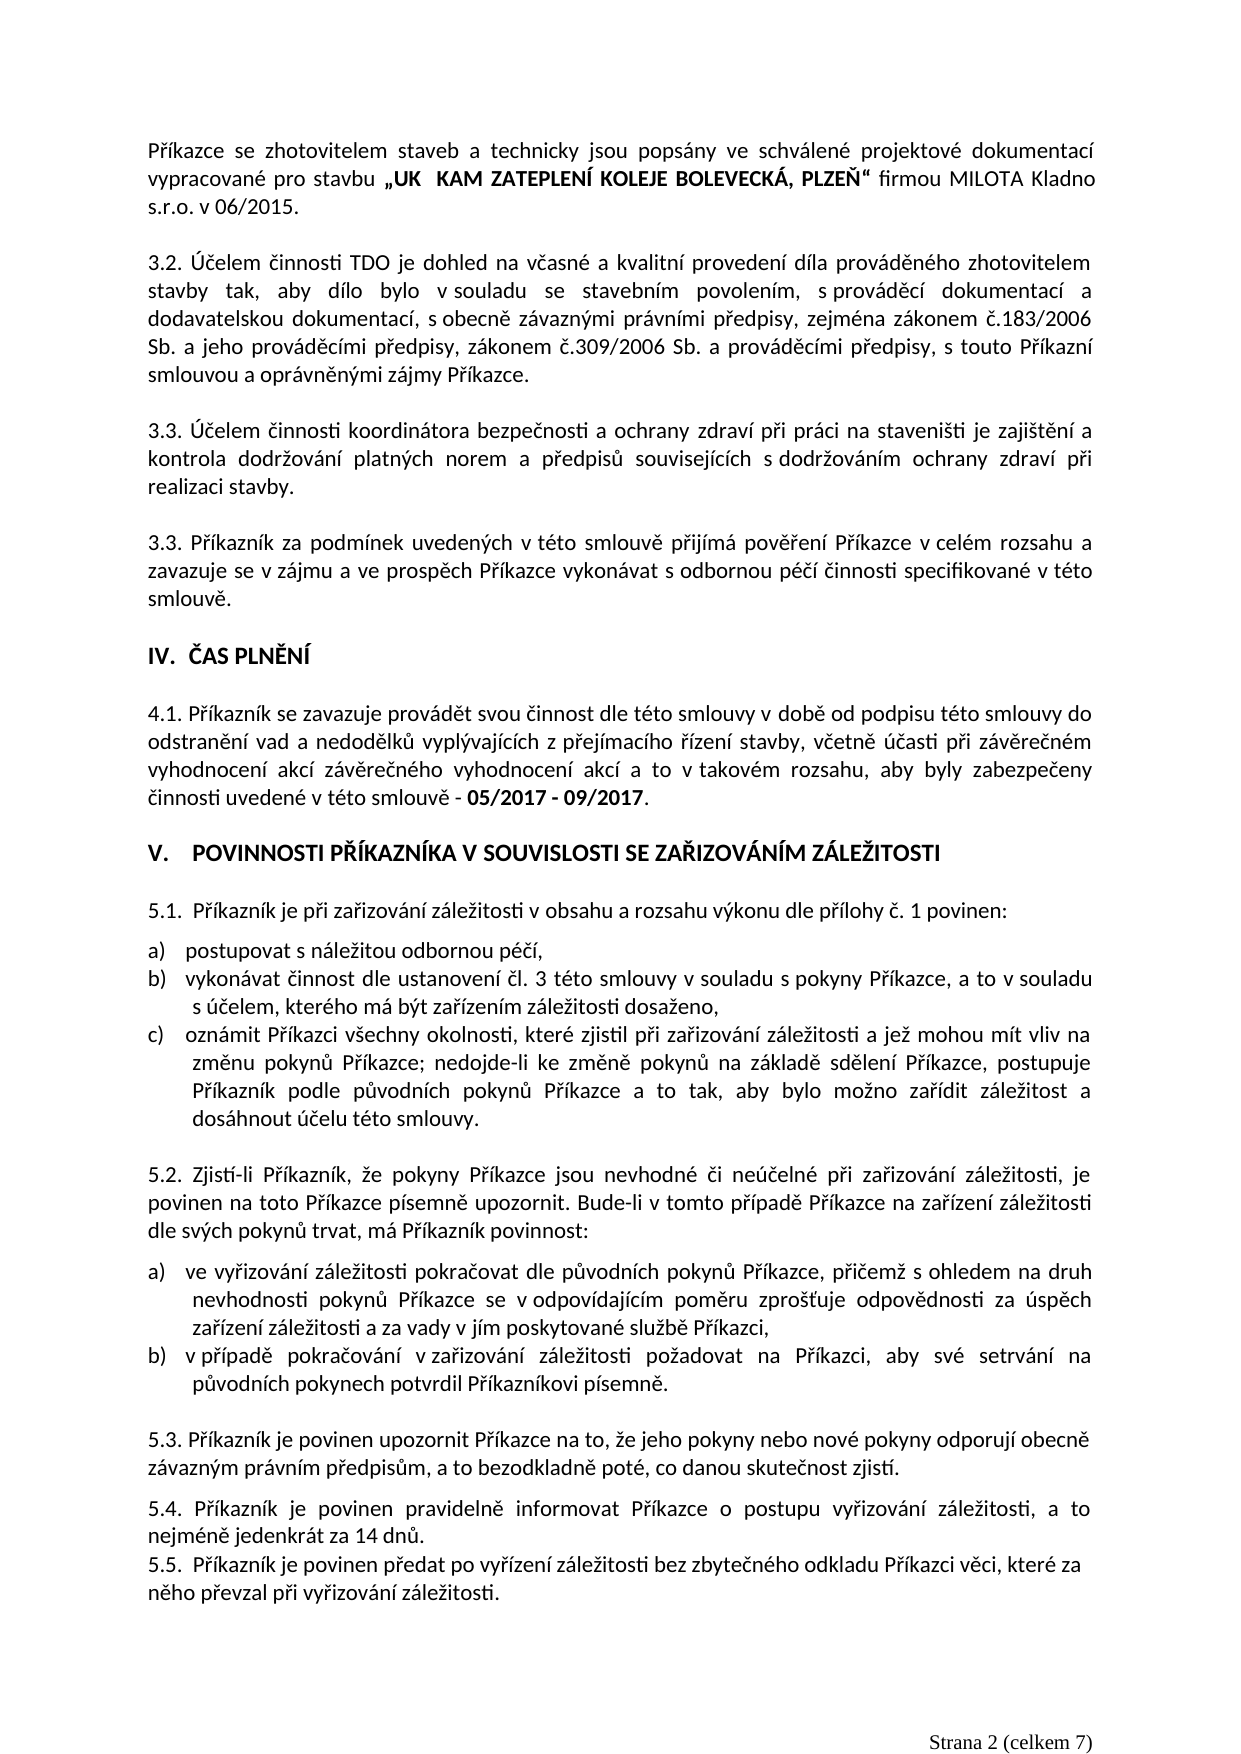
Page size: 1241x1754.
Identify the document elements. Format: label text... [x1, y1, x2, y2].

list Povinnosti příkazníka v souvislosti se zařizováním záležitosti [148, 837, 1092, 868]
subtitle Čas plnění [148, 640, 1092, 671]
text 5.5. Příkazník je povinen předat po vyřízení záležitosti bez zbytečného odkladu Příkazci věci, které za něho převzal při vyřizování záležitosti. [148, 1550, 1092, 1606]
text 5.4. Příkazník je povinen pravidelně informovat Příkazce o postupu vyřizování záležitosti, a to nejméně jedenkrát za 14 dnů. [148, 1494, 1092, 1550]
text 5.2. Zjistí-li Příkazník, že pokyny Příkazce jsou nevhodné či neúčelné při zařizování záležitosti, je povinen na toto Příkazce písemně upozornit. Bude-li v tomto případě Příkazce na zařízení záležitosti dle svých pokynů trvat, má Příkazník povinnost: [148, 1160, 1092, 1244]
list vykonávat činnost dle ustanovení čl. 3 této smlouvy v souladu s pokyny Příkazce, a to v souladu s účelem, kterého má být zařízením záležitosti dosaženo, [148, 964, 1092, 1020]
list 3.3. Příkazník za podmínek uvedených v této smlouvě přijímá pověření Příkazce v celém rozsahu a zavazuje se v zájmu a ve prospěch Příkazce vykonávat s odbornou péčí činnosti specifikované v této smlouvě. [148, 528, 1092, 612]
list ve vyřizování záležitosti pokračovat dle původních pokynů Příkazce, přičemž s ohledem na druh nevhodnosti pokynů Příkazce se v odpovídajícím poměru zprošťuje odpovědnosti za úspěch zařízení záležitosti a za vady v jím poskytované službě Příkazci, [148, 1257, 1092, 1341]
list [148, 136, 1096, 220]
list oznámit Příkazci všechny okolnosti, které zjistil při zařizování záležitosti a jež mohou mít vliv na změnu pokynů Příkazce; nedojde-li ke změně pokynů na základě sdělení Příkazce, postupuje Příkazník podle původních pokynů Příkazce a to tak, aby bylo možno zařídit záležitost a dosáhnout účelu této smlouvy. [148, 1020, 1092, 1132]
text 5.3. Příkazník je povinen upozornit Příkazce na to, že jeho pokyny nebo nové pokyny odporují obecně závazným právním předpisům, a to bezodkladně poté, co danou skutečnost zjistí. [148, 1425, 1092, 1481]
list v případě pokračování v zařizování záležitosti požadovat na Příkazci, aby své setrvání na původních pokynech potvrdil Příkazníkovi písemně. [148, 1341, 1092, 1397]
text 4.1. Příkazník se zavazuje provádět svou činnost dle této smlouvy v době od podpisu této smlouvy do odstranění vad a nedodělků vyplývajících z přejímacího řízení stavby, včetně účasti při závěrečném vyhodnocení akcí závěrečného vyhodnocení akcí a to v takovém rozsahu, aby byly zabezpečeny činnosti uvedené v této smlouvě - 05/2017 - 09/2017. [148, 699, 1092, 811]
list postupovat s náležitou odbornou péčí, [148, 936, 1092, 964]
list 3.2. Účelem činnosti TDO je dohled na včasné a kvalitní provedení díla prováděného zhotovitelem stavby tak, aby dílo bylo v souladu se stavebním povolením, s prováděcí dokumentací a dodavatelskou dokumentací, s obecně závaznými právními předpisy, zejména zákonem č.183/2006 Sb. a jeho prováděcími předpisy, zákonem č.309/2006 Sb. a prováděcími předpisy, s touto Příkazní smlouvou a oprávněnými zájmy Příkazce. [148, 248, 1092, 388]
list 3.3. Účelem činnosti koordinátora bezpečnosti a ochrany zdraví při práci na staveništi je zajištění a kontrola dodržování platných norem a předpisů souvisejících s dodržováním ochrany zdraví při realizaci stavby. [148, 416, 1092, 500]
text 5.1. Příkazník je při zařizování záležitosti v obsahu a rozsahu výkonu dle přílohy č. 1 povinen: [148, 896, 1092, 924]
